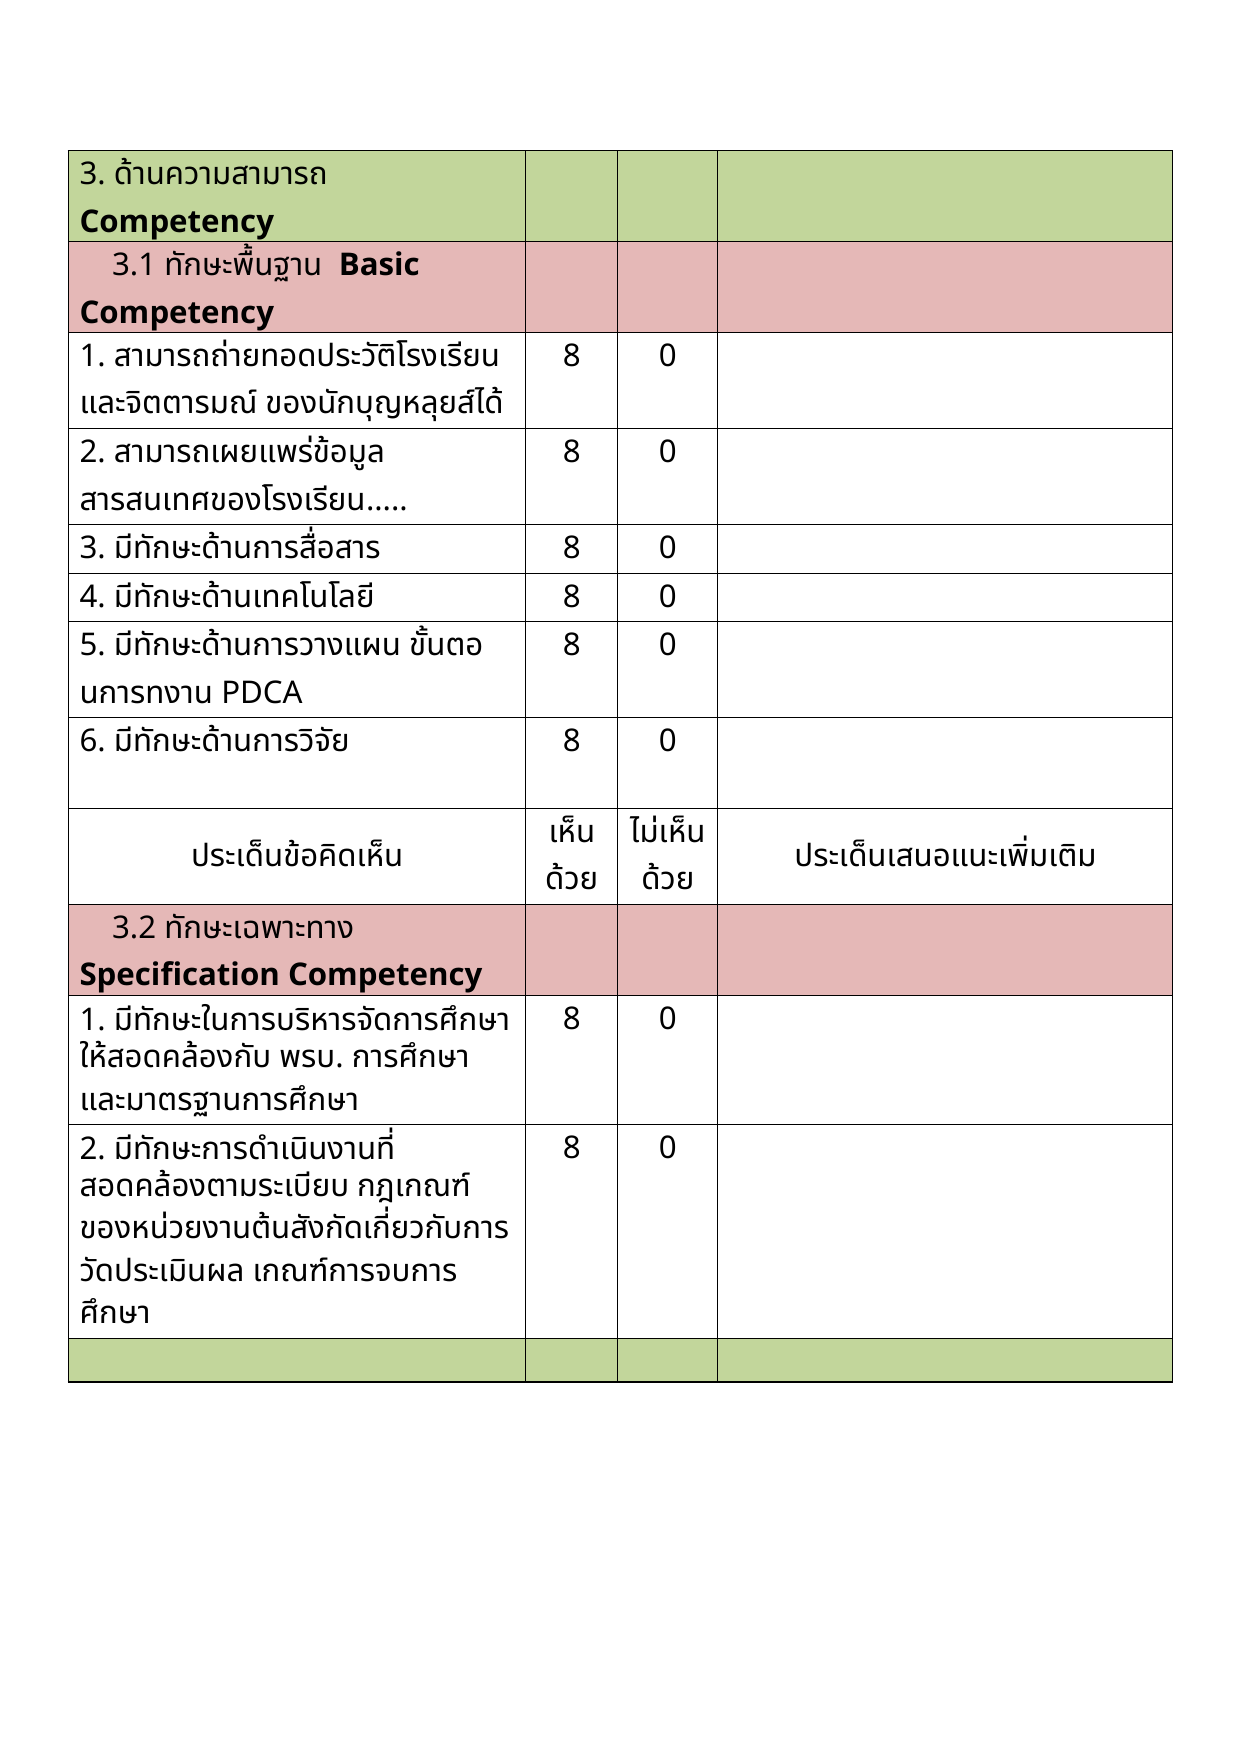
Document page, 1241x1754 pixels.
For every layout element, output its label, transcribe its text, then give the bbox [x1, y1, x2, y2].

table_cell 3.2 ทักษะเฉพาะทาง Specification Competency [69, 905, 525, 995]
table_cell [718, 242, 1172, 332]
table_cell 0 [618, 333, 717, 428]
table_cell [526, 905, 617, 995]
table_cell 1. สามารถถ่ายทอดประวัติโรงเรียนและจิตตารมณ์ ของนักบุญหลุยส์ได้ [69, 333, 525, 428]
table_cell [718, 151, 1172, 241]
table_cell [618, 151, 717, 241]
table_cell [718, 996, 1172, 1124]
table_cell 6. มีทักษะด้านการวิจัย [69, 718, 525, 808]
table_cell [618, 1339, 717, 1381]
table_cell [618, 905, 717, 995]
table_cell [526, 242, 617, 332]
table_cell 8 [526, 996, 617, 1124]
table_cell 8 [526, 333, 617, 428]
table_cell 0 [618, 996, 717, 1124]
table_cell [718, 525, 1172, 573]
table_cell 2. มีทักษะการดำเนินงานที่สอดคล้องตามระเบียบ กฎเกณฑ์ของหน่วยงานต้นสังกัดเกี่ยวกับการวัดประเมินผล เกณฑ์การจบการศึกษา [69, 1125, 525, 1338]
table_cell 0 [618, 718, 717, 808]
table_cell 0 [618, 622, 717, 717]
table_cell 0 [618, 429, 717, 524]
table_cell ไม่เห็นด้วย [618, 809, 717, 904]
table_cell [618, 242, 717, 332]
table_cell 2. สามารถเผยแพร่ข้อมูลสารสนเทศของโรงเรียน..... [69, 429, 525, 524]
table_cell [718, 1125, 1172, 1338]
table_cell 1. มีทักษะในการบริหารจัดการศึกษาให้สอดคล้องกับ พรบ. การศึกษา และมาตรฐานการศึกษา [69, 996, 525, 1124]
table_cell [526, 151, 617, 241]
table_cell [718, 429, 1172, 524]
table_cell 0 [618, 1125, 717, 1338]
table_cell 4. มีทักษะด้านเทคโนโลยี [69, 574, 525, 621]
table_cell [718, 718, 1172, 808]
table_cell เห็นด้วย [526, 809, 617, 904]
table_cell [718, 574, 1172, 621]
table_cell 0 [618, 574, 717, 621]
table_cell 8 [526, 574, 617, 621]
table_cell [718, 622, 1172, 717]
table_cell 8 [526, 525, 617, 573]
table_cell 8 [526, 718, 617, 808]
table_cell 5. มีทักษะด้านการวางแผน ขั้นตอนการทงาน PDCA [69, 622, 525, 717]
table_cell 8 [526, 429, 617, 524]
table_cell 3.1 ทักษะพื้นฐาน Basic Competency [69, 242, 525, 332]
table_cell [718, 333, 1172, 428]
table_cell 0 [618, 525, 717, 573]
table_cell ประเด็นเสนอแนะเพิ่มเติม [718, 809, 1172, 904]
table_cell 8 [526, 622, 617, 717]
table_cell [526, 1339, 617, 1381]
table_cell 3. มีทักษะด้านการสื่อสาร [69, 525, 525, 573]
table_cell ประเด็นข้อคิดเห็น [69, 809, 525, 904]
table_cell [718, 905, 1172, 995]
table_cell 3. ด้านความสามารถ Competency [69, 151, 525, 241]
table_cell [718, 1339, 1172, 1381]
table_cell 8 [526, 1125, 617, 1338]
table_cell [69, 1339, 525, 1381]
